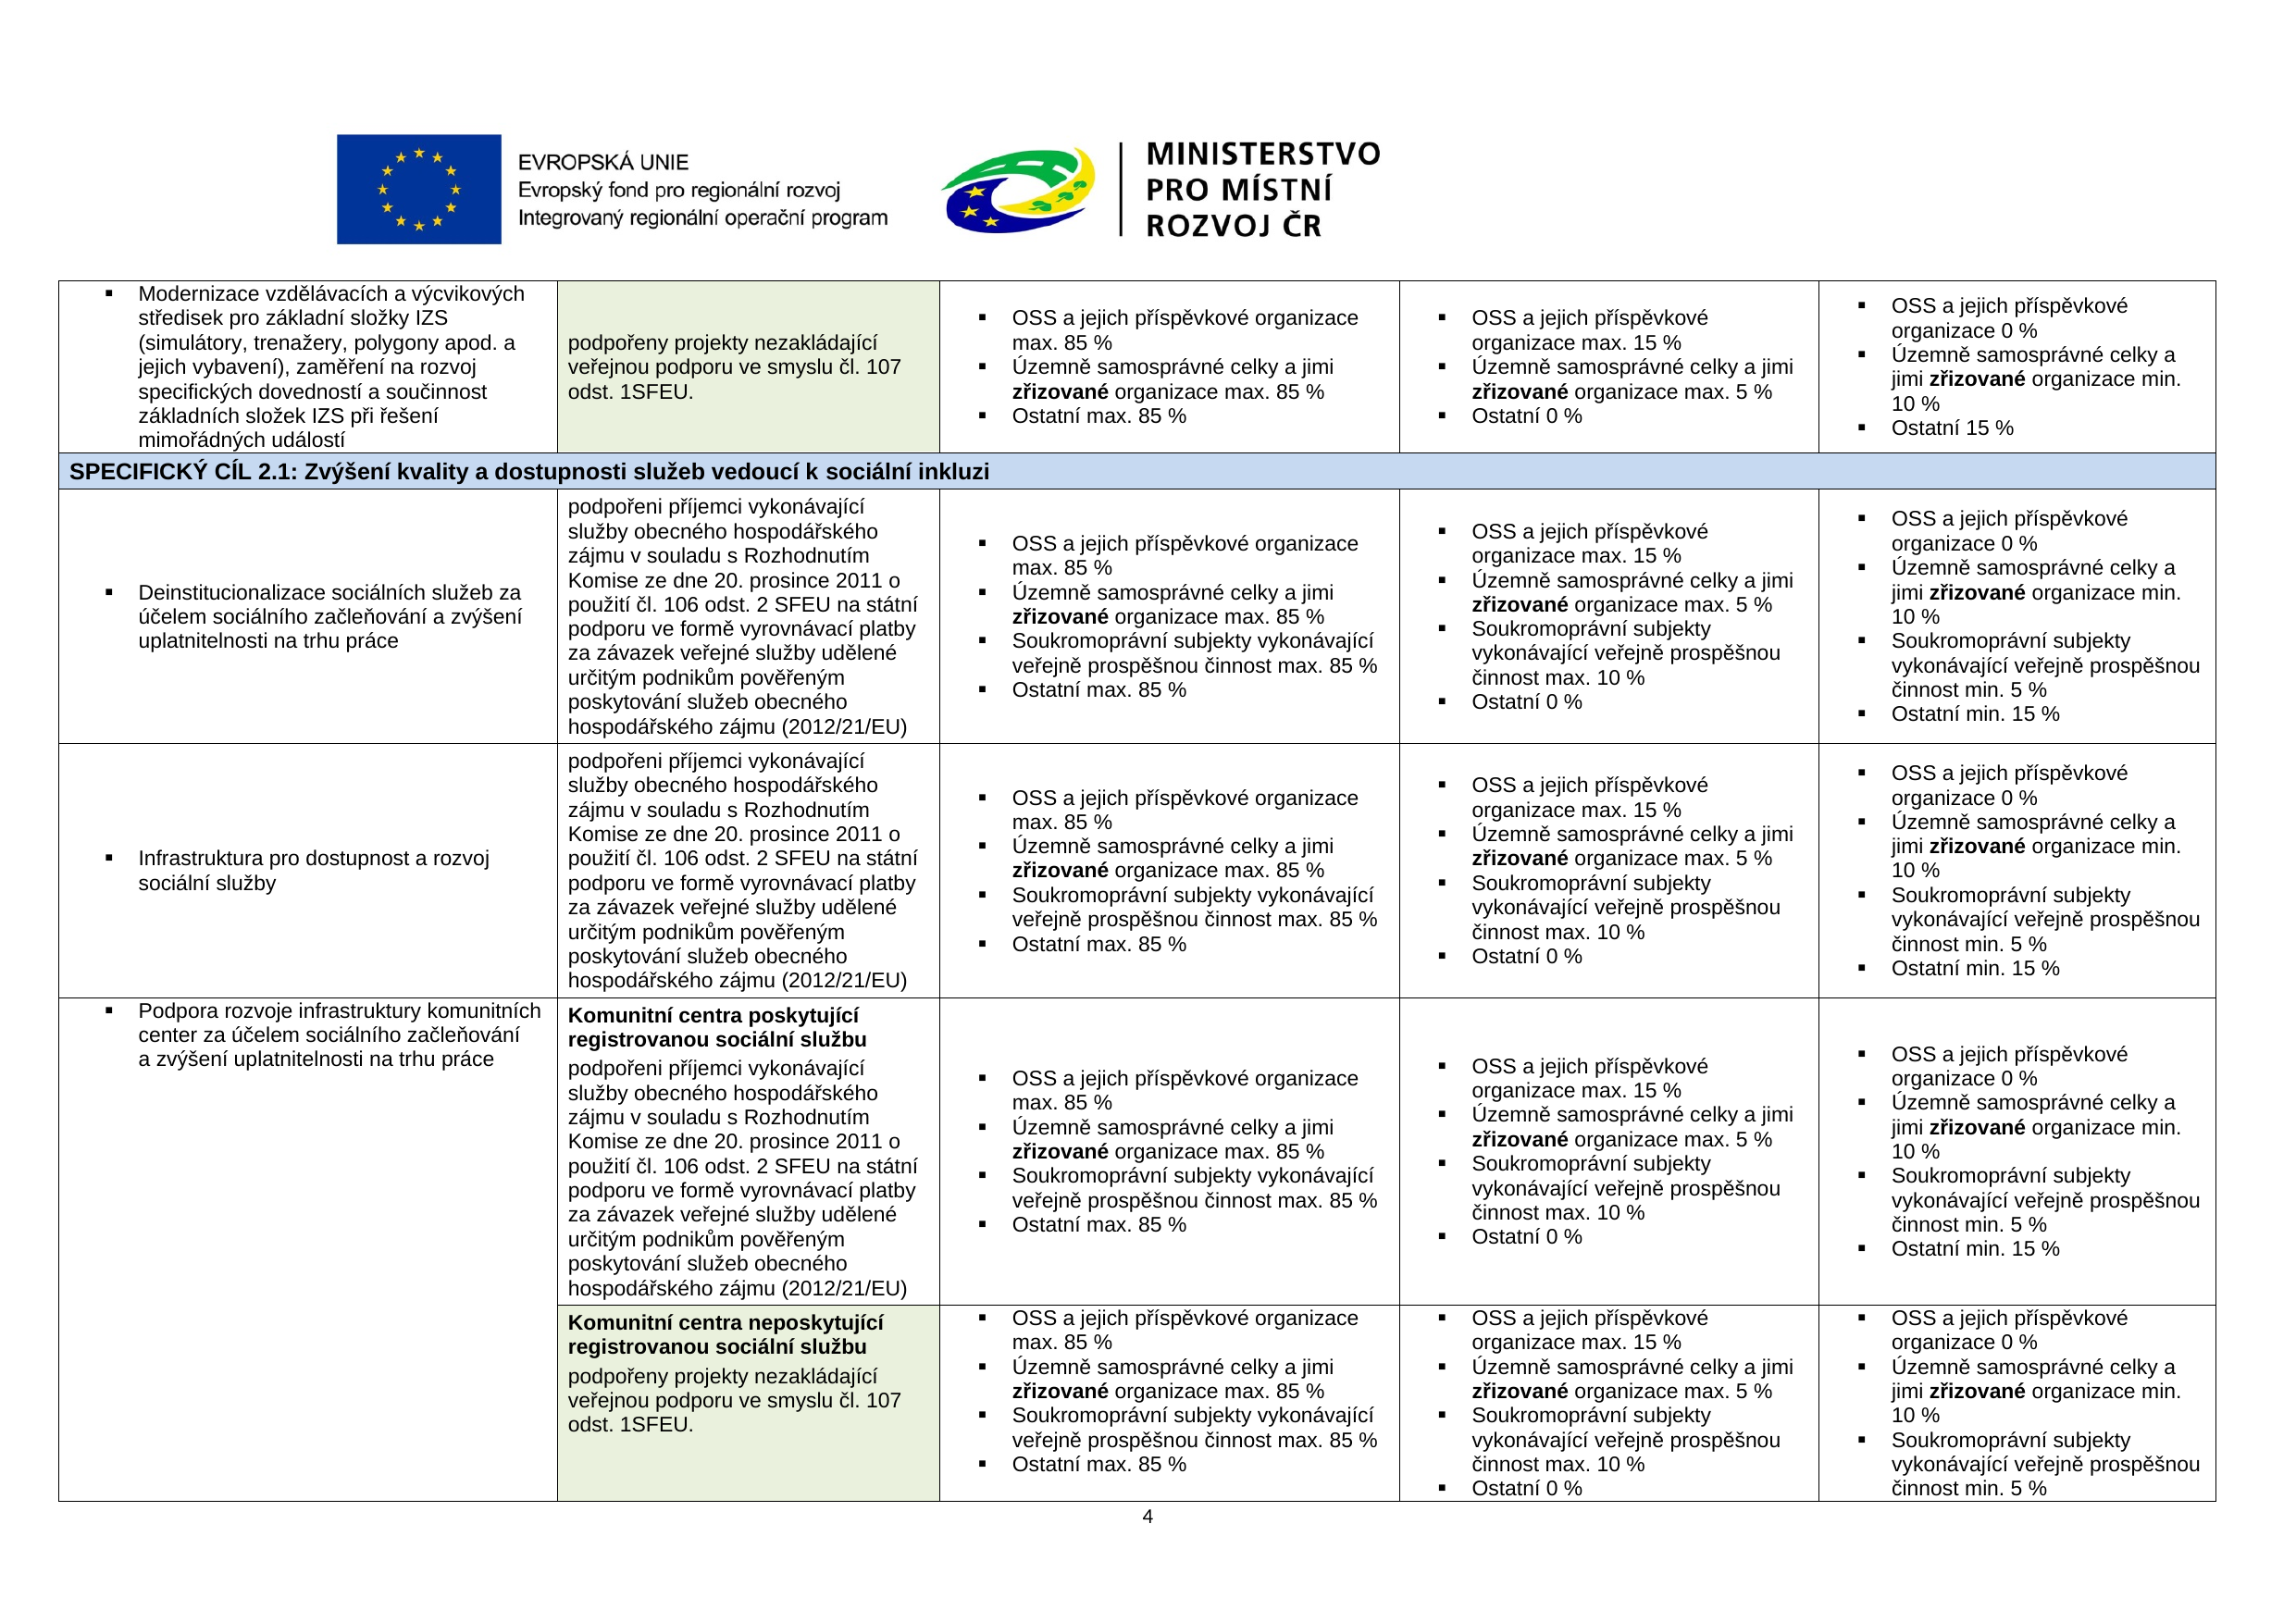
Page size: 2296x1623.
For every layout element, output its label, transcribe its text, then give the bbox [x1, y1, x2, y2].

table_cell SPECIFICKÝ CÍL 2.1: Zvýšení kvality a dostupnosti služeb vedoucí k sociální inkluzi [59, 453, 2215, 489]
table_cell OSS a jejich příspěvkové organizace 0 % Územně samosprávné celky a jimi zřizované organizace min. 10 % Ostatní 15 % [1819, 281, 2215, 452]
picture [300, 96, 1416, 280]
table_cell podpořeni příjemci vykonávající služby obecného hospodářského zájmu v souladu s Rozhodnutím Komise ze dne 20. prosince 2011 o použití čl. 106 odst. 2 SFEU na státní podporu ve formě vyrovnávací platby za závazek veřejné služby udělené určitým podnikům pověřeným poskytování služeb obecného hospodářského zájmu (2012/21/EU) [558, 489, 939, 743]
table_cell OSS a jejich příspěvkové organizace max. 85 % Územně samosprávné celky a jimi zřizované organizace max. 85 % Ostatní max. 85 % [940, 281, 1399, 452]
table_cell podpořeny projekty nezakládající veřejnou podporu ve smyslu čl. 107 odst. 1SFEU. [558, 281, 939, 452]
table_cell Deinstitucionalizace sociálních služeb za účelem sociálního začleňování a zvýšení uplatnitelnosti na trhu práce [59, 489, 557, 743]
table_cell Komunitní centra poskytující registrovanou sociální službu podpořeni příjemci vykonávající služby obecného hospodářského zájmu v souladu s Rozhodnutím Komise ze dne 20. prosince 2011 o použití čl. 106 odst. 2 SFEU na státní podporu ve formě vyrovnávací platby za závazek veřejné služby udělené určitým podnikům pověřeným poskytování služeb obecného hospodářského zájmu (2012/21/EU) [558, 998, 939, 1305]
table_cell Modernizace vzdělávacích a výcvikových středisek pro základní složky IZS (simulátory, trenažery, polygony apod. a jejich vybavení), zaměření na rozvoj specifických dovedností a součinnost základních složek IZS při řešení mimořádných událostí [59, 281, 557, 452]
table_cell Podpora rozvoje infrastruktury komunitních center za účelem sociálního začleňování a zvýšení uplatnitelnosti na trhu práce [59, 998, 557, 1501]
table_cell Komunitní centra neposkytující registrovanou sociální službu podpořeny projekty nezakládající veřejnou podporu ve smyslu čl. 107 odst. 1SFEU. [558, 1306, 939, 1501]
table_cell OSS a jejich příspěvkové organizace max. 15 % Územně samosprávné celky a jimi zřizované organizace max. 5 % Ostatní 0 % [1400, 281, 1818, 452]
table_cell podpořeni příjemci vykonávající služby obecného hospodářského zájmu v souladu s Rozhodnutím Komise ze dne 20. prosince 2011 o použití čl. 106 odst. 2 SFEU na státní podporu ve formě vyrovnávací platby za závazek veřejné služby udělené určitým podnikům pověřeným poskytování služeb obecného hospodářského zájmu (2012/21/EU) [558, 744, 939, 997]
table_cell Infrastruktura pro dostupnost a rozvoj sociální služby [59, 744, 557, 997]
